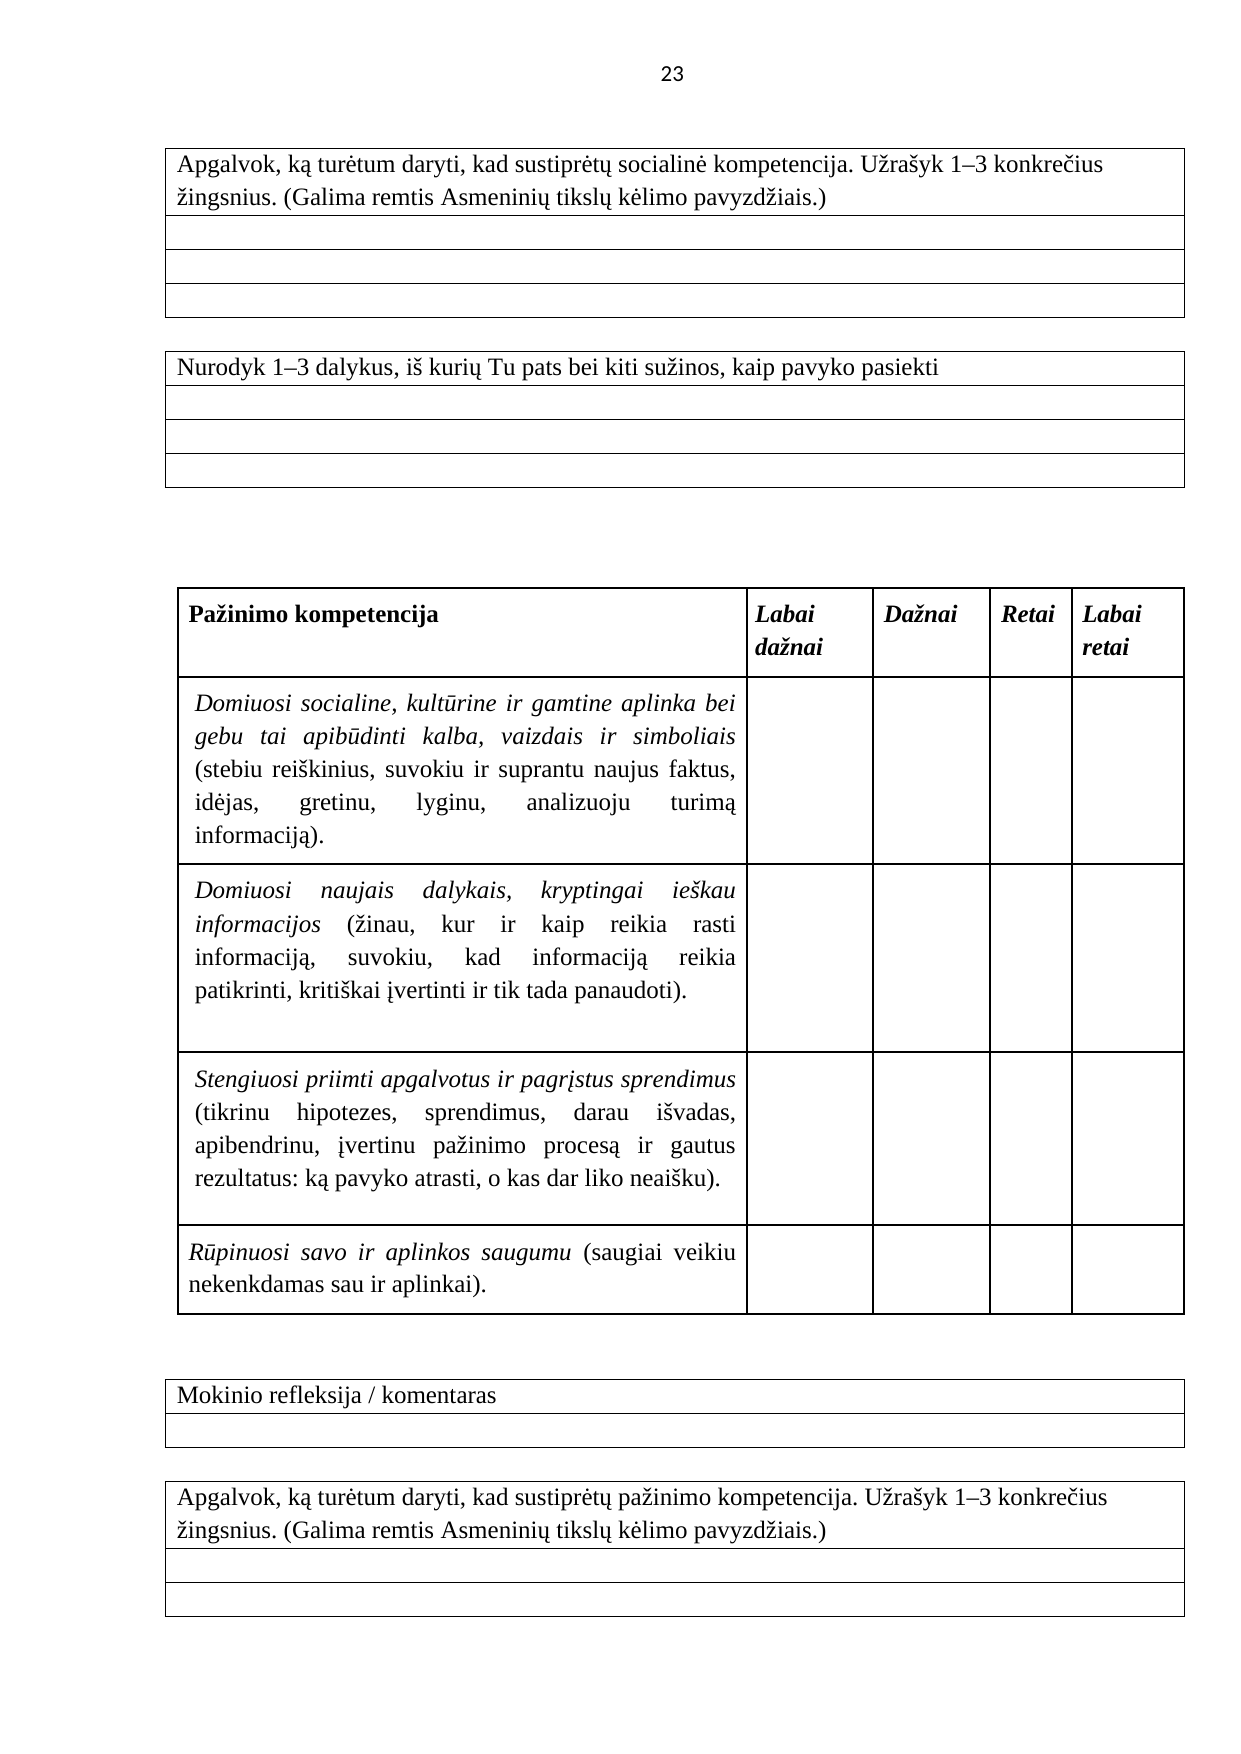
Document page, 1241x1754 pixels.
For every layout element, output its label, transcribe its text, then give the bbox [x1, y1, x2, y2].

table_cell Domiuosi naujais dalykais, kryptingai ieškau informacijos (žinau, kur ir kaip reikia rasti informaciją, suvokiu, kad informaciją reikia patikrinti, kritiškai įvertinti ir tik tada panaudoti). [179, 865, 746, 1051]
table_cell [991, 1053, 1071, 1224]
table_cell [1073, 865, 1183, 1051]
table_cell [166, 454, 1184, 487]
table_header Labai retai [1073, 589, 1183, 676]
table_cell [166, 1414, 1184, 1447]
table_cell [874, 1053, 989, 1224]
table_cell Stengiuosi priimti apgalvotus ir pagrįstus sprendimus (tikrinu hipotezes, sprendimus, darau išvadas, apibendrinu, įvertinu pažinimo procesą ir gautus rezultatus: ką pavyko atrasti, o kas dar liko neaišku). [179, 1053, 746, 1224]
table_cell [748, 1053, 872, 1224]
table_header Pažinimo kompetencija [179, 589, 746, 676]
table_header Apgalvok, ką turėtum daryti, kad sustiprėtų socialinė kompetencija. Užrašyk 1–3 konkrečius žingsnius. (Galima remtis Asmeninių tikslų kėlimo pavyzdžiais.) [166, 149, 1184, 215]
table_cell [748, 678, 872, 863]
table_header Labai dažnai [748, 589, 872, 676]
table_cell Domiuosi socialine, kultūrine ir gamtine aplinka bei gebu tai apibūdinti kalba, vaizdais ir simboliais (stebiu reiškinius, suvokiu ir suprantu naujus faktus, idėjas, gretinu, lyginu, analizuoju turimą informaciją). [179, 678, 746, 863]
table_cell [166, 284, 1184, 317]
table_cell [748, 1226, 872, 1313]
table_header Apgalvok, ką turėtum daryti, kad sustiprėtų pažinimo kompetencija. Užrašyk 1–3 konkrečius žingsnius. (Galima remtis Asmeninių tikslų kėlimo pavyzdžiais.) [166, 1482, 1184, 1547]
table_header Retai [991, 589, 1071, 676]
table_cell [991, 865, 1071, 1051]
table_cell [991, 1226, 1071, 1313]
table_cell [991, 678, 1071, 863]
table_header Nurodyk 1–3 dalykus, iš kurių Tu pats bei kiti sužinos, kaip pavyko pasiekti [166, 352, 1184, 385]
table_cell [166, 250, 1184, 283]
table_cell Rūpinuosi savo ir aplinkos saugumu (saugiai veikiu nekenkdamas sau ir aplinkai). [179, 1226, 746, 1313]
table_header Mokinio refleksija / komentaras [166, 1380, 1184, 1413]
table_cell [166, 1583, 1184, 1616]
table_cell [166, 1549, 1184, 1582]
table_cell [1073, 678, 1183, 863]
table_cell [1073, 1053, 1183, 1224]
table_cell [166, 216, 1184, 249]
table_cell [1073, 1226, 1183, 1313]
table_cell [874, 865, 989, 1051]
table_cell [166, 386, 1184, 419]
table_cell [874, 1226, 989, 1313]
table_header Dažnai [874, 589, 989, 676]
table_cell [748, 865, 872, 1051]
table_cell [166, 420, 1184, 453]
table_cell [874, 678, 989, 863]
